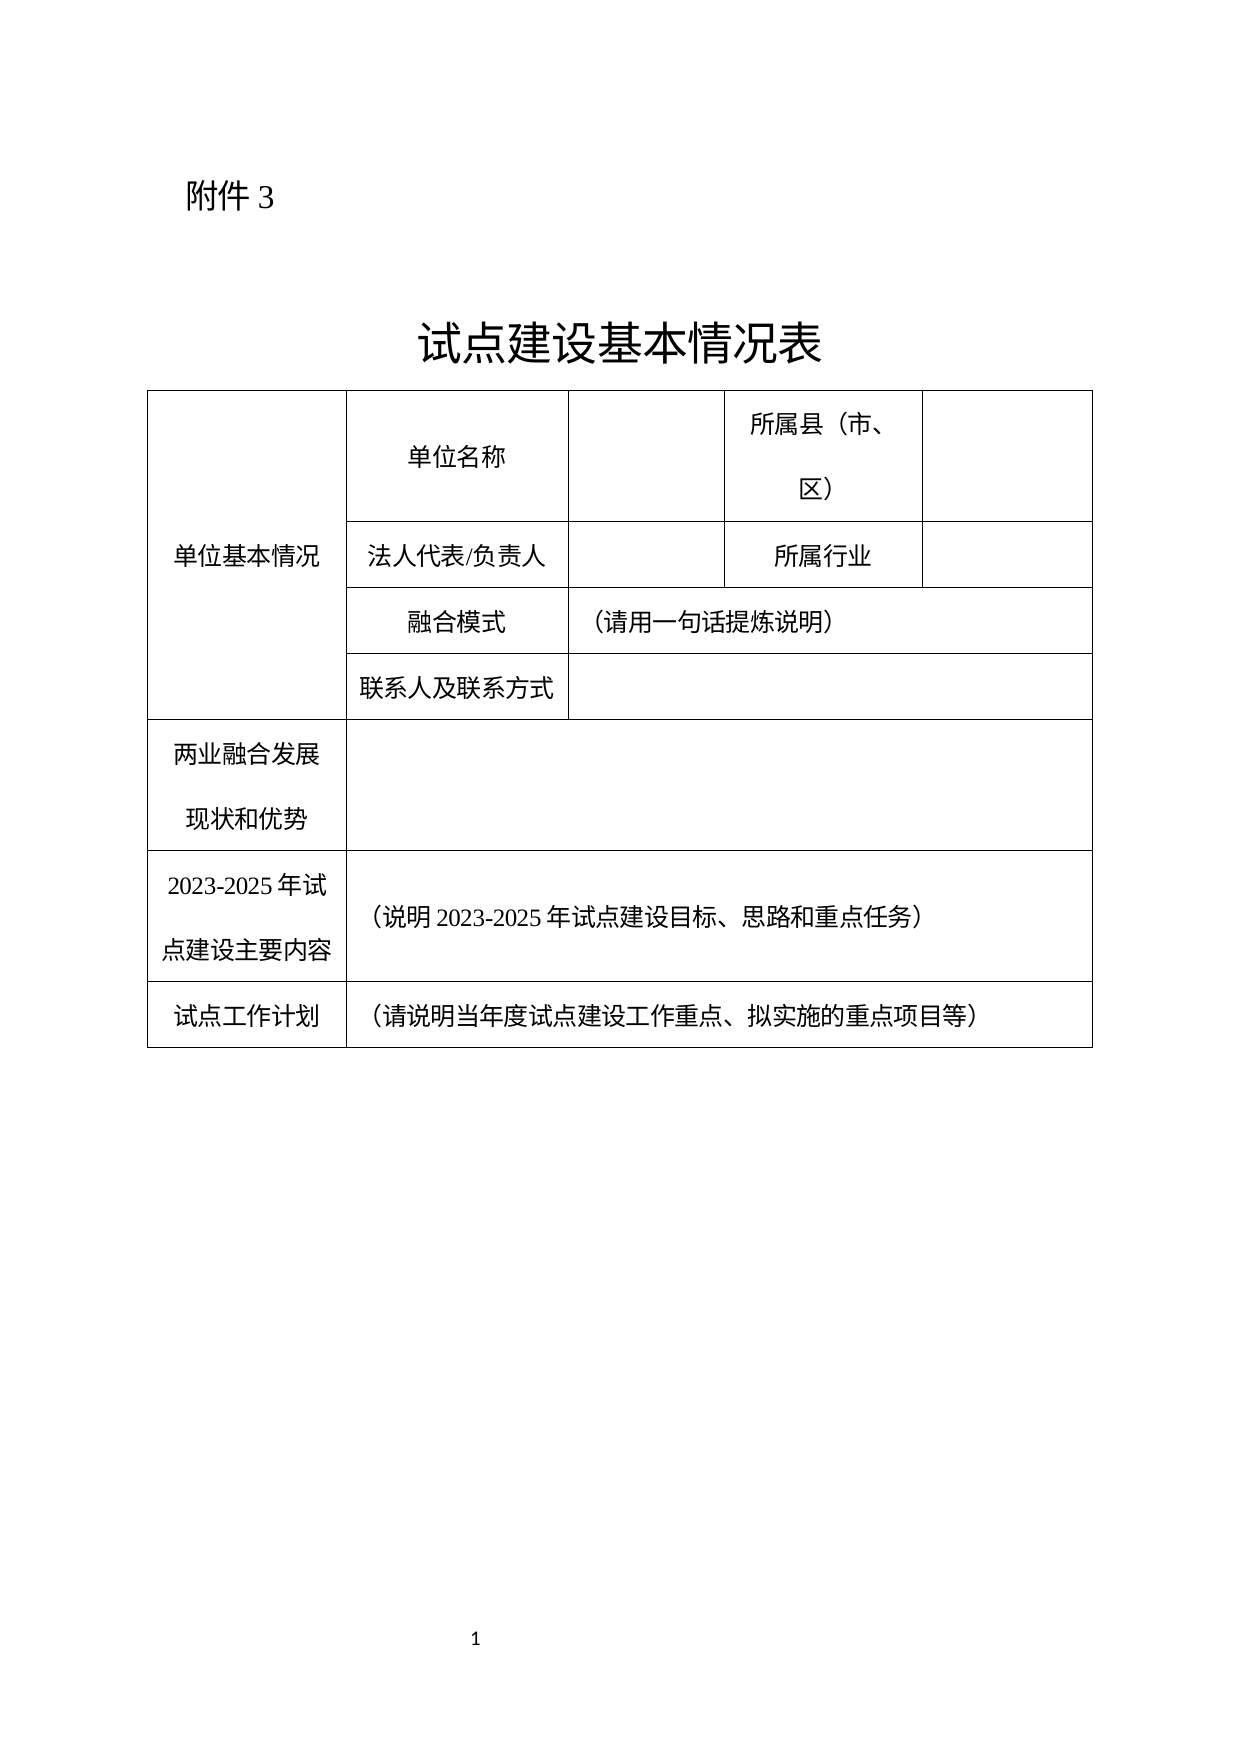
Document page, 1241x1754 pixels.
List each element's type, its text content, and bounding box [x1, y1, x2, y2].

table_cell [569, 522, 724, 587]
table_cell 2023-2025年试点建设主要内容 [148, 851, 346, 981]
table_cell （请说明当年度试点建设工作重点、拟实施的重点项目等） [347, 982, 1092, 1047]
table_cell 联系人及联系方式 [347, 654, 568, 719]
table_cell （请用一句话提炼说明） [569, 588, 1092, 653]
text 附件3 [185, 162, 1119, 227]
table_cell [923, 522, 1092, 587]
table_cell 试点工作计划 [148, 982, 346, 1047]
table_cell 融合模式 [347, 588, 568, 653]
table_header 单位基本情况 [148, 391, 346, 719]
table_cell 两业融合发展 现状和优势 [148, 720, 346, 850]
table_cell （说明2023-2025年试点建设目标、思路和重点任务） [347, 851, 1092, 981]
table_cell [347, 720, 1092, 850]
table_header 所属县（市、区） [725, 391, 922, 521]
text 试点建设基本情况表 [187, 292, 1053, 389]
table_cell [569, 654, 1092, 719]
table_cell 所属行业 [725, 522, 922, 587]
table_header [569, 391, 724, 521]
table_cell 法人代表/负责人 [347, 522, 568, 587]
table_header [923, 391, 1092, 521]
table_header 单位名称 [347, 391, 568, 521]
